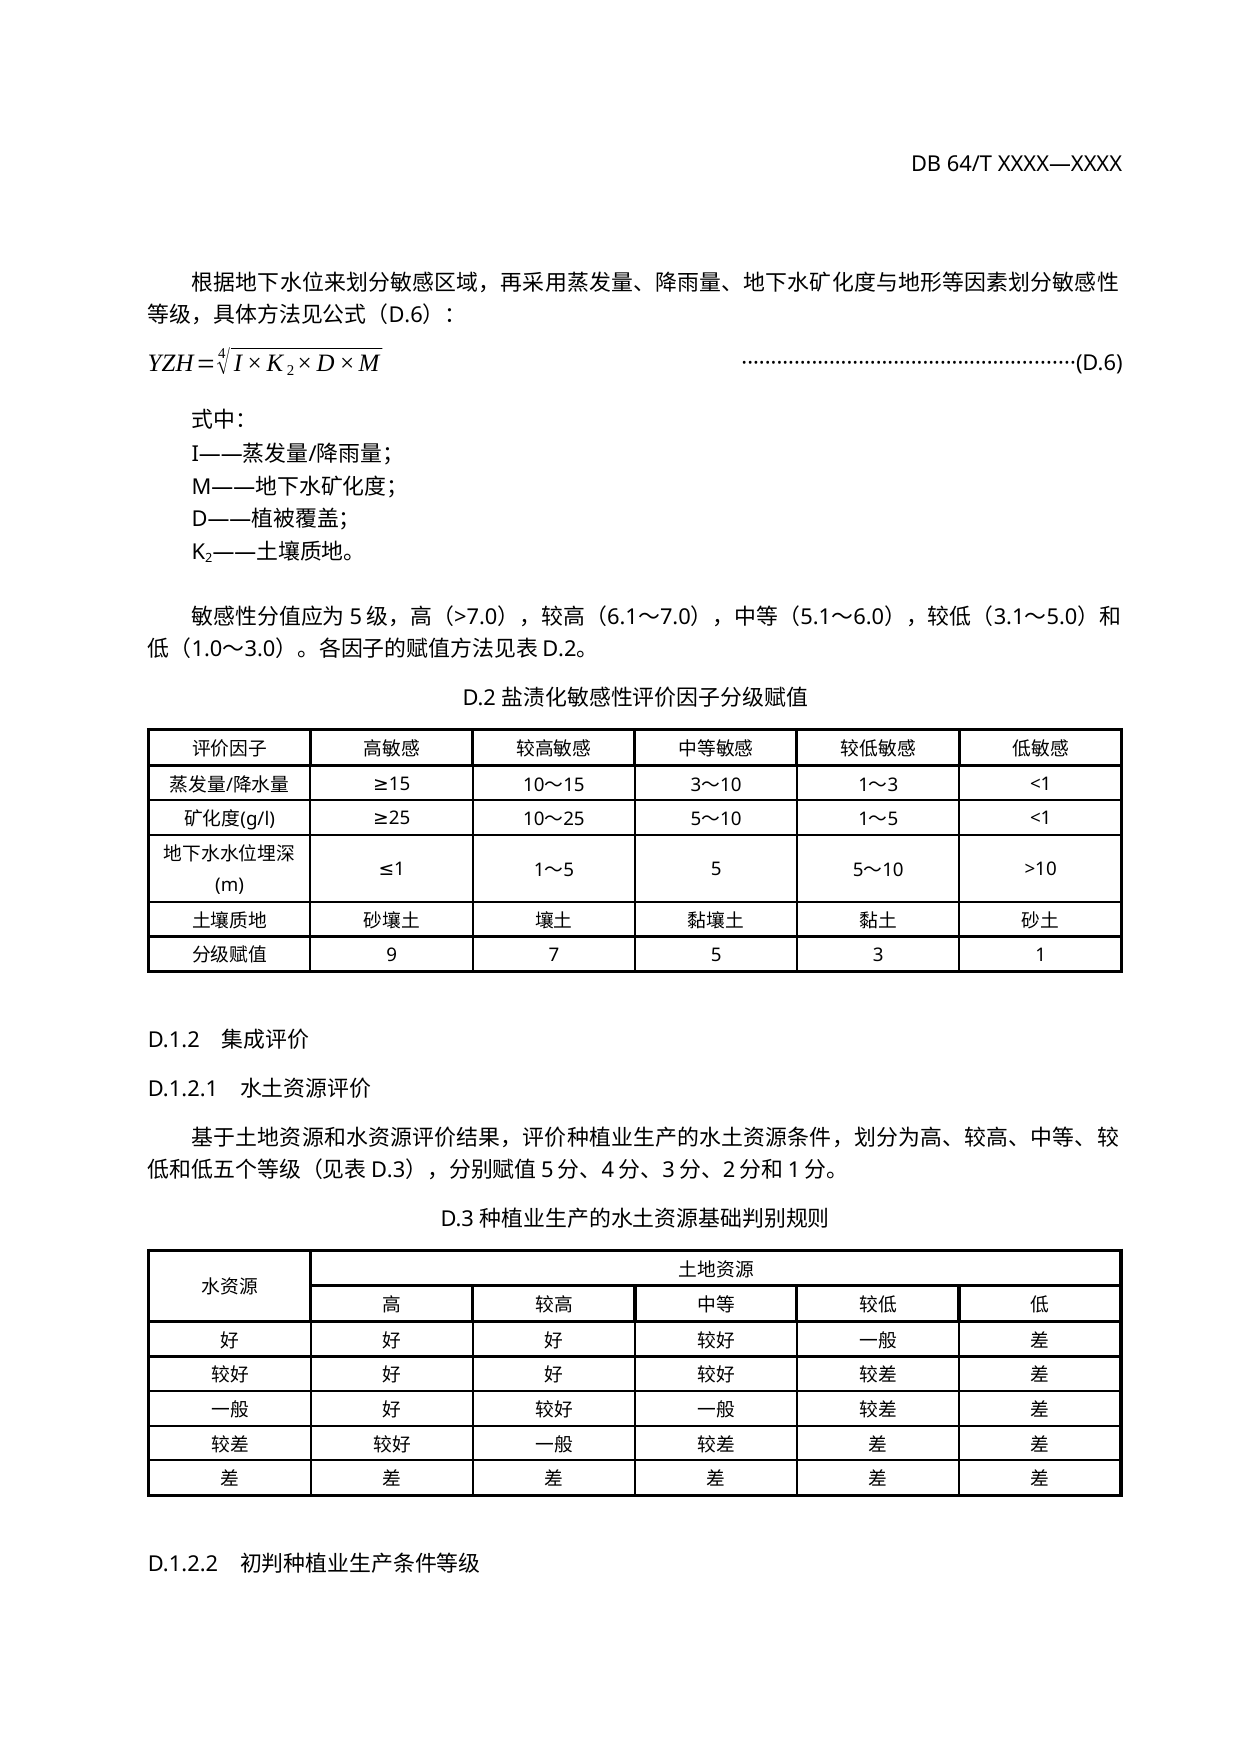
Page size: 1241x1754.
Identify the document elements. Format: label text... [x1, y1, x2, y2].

text 基于土地资源和水资源评价结果，评价种植业生产的水土资源条件，划分为高、较高、中等、较低和低五个等级（见表D.3），分别赋值5分、4分、3分、2分和1分。 [148, 1119, 1122, 1184]
table_cell <1 [960, 767, 1120, 799]
table_cell 差 [960, 1323, 1119, 1355]
text M——地下水矿化度； [148, 468, 1122, 501]
table_cell ≤1 [311, 836, 472, 901]
table_cell 好 [312, 1392, 472, 1424]
table_cell 高 [312, 1287, 471, 1320]
table_cell 1～5 [798, 801, 958, 834]
table_cell 较好 [636, 1323, 796, 1355]
table_cell ≥25 [311, 801, 472, 834]
table_cell 一般 [636, 1392, 796, 1424]
table_cell 差 [150, 1461, 310, 1494]
table_cell 壤土 [474, 903, 634, 935]
list D.3 种植业生产的水土资源基础判别规则 [148, 1201, 1122, 1232]
table_cell 地下水水位埋深(m) [150, 836, 309, 901]
table_header 土地资源 [312, 1252, 1119, 1284]
list D.2 盐渍化敏感性评价因子分级赋值 [148, 680, 1122, 712]
table_cell 一般 [798, 1323, 958, 1355]
table_cell 分级赋值 [150, 938, 309, 970]
table_cell 较差 [150, 1427, 310, 1459]
table_cell 一般 [150, 1392, 310, 1424]
text 根据地下水位来划分敏感区域，再采用蒸发量、降雨量、地下水矿化度与地形等因素划分敏感性等级，具体方法见公式（D.6）： [148, 264, 1122, 329]
table_header 低敏感 [961, 731, 1120, 763]
table_cell 10～25 [474, 801, 634, 834]
table_cell 黏壤土 [636, 903, 796, 935]
table_header 水资源 [150, 1252, 309, 1320]
table_header 评价因子 [150, 731, 309, 763]
table_cell 较好 [474, 1392, 634, 1424]
table_cell 差 [960, 1427, 1119, 1459]
table_cell 土壤质地 [150, 903, 309, 935]
table_cell 差 [798, 1461, 958, 1494]
table_cell 较好 [636, 1358, 796, 1390]
table_cell 一般 [474, 1427, 634, 1459]
table_cell 3～10 [636, 767, 796, 799]
text (D.6) [148, 329, 1122, 394]
table_cell >10 [960, 836, 1120, 901]
table_cell 好 [474, 1323, 634, 1355]
text K2——土壤质地。 [148, 533, 1122, 566]
table_cell ≥15 [311, 767, 472, 799]
table_cell 1～3 [798, 767, 958, 799]
table_cell 5 [636, 836, 796, 901]
table_cell <1 [960, 801, 1120, 834]
table_cell 中等 [637, 1287, 795, 1320]
table_cell 较好 [312, 1427, 472, 1459]
table_cell 差 [798, 1427, 958, 1459]
table_cell 较差 [798, 1392, 958, 1424]
table_cell 好 [312, 1358, 472, 1390]
table_cell 差 [960, 1461, 1119, 1494]
text I——蒸发量/降雨量； [148, 436, 1122, 468]
table_cell 较低 [798, 1287, 957, 1320]
table_cell 蒸发量/降水量 [150, 767, 309, 799]
table_cell 差 [636, 1461, 796, 1494]
table_cell 1～5 [474, 836, 634, 901]
table_cell 砂土 [960, 903, 1120, 935]
table_cell 较差 [798, 1358, 958, 1390]
table_cell 较好 [150, 1358, 310, 1390]
table_cell 矿化度(g/l) [150, 801, 309, 834]
table_cell 较高 [474, 1287, 633, 1320]
table_cell 好 [312, 1323, 472, 1355]
table_cell 9 [311, 938, 472, 970]
table_cell 差 [312, 1461, 472, 1494]
text 水土资源评价 [148, 1071, 1122, 1103]
table_cell 10～15 [474, 767, 634, 799]
table_cell 3 [798, 938, 958, 970]
table_header 中等敏感 [636, 731, 795, 763]
table_cell 砂壤土 [311, 903, 472, 935]
text D——植被覆盖； [148, 501, 1122, 533]
table_cell 好 [474, 1358, 634, 1390]
table_cell 好 [150, 1323, 310, 1355]
table_cell 差 [960, 1358, 1119, 1390]
table_cell 差 [960, 1392, 1119, 1424]
text 初判种植业生产条件等级 [148, 1546, 1122, 1578]
text 集成评价 [148, 1022, 1122, 1054]
table_cell 7 [474, 938, 634, 970]
table_cell 5～10 [636, 801, 796, 834]
table_cell 5 [636, 938, 796, 970]
table_cell 差 [474, 1461, 634, 1494]
table_cell 较差 [636, 1427, 796, 1459]
table_cell 1 [960, 938, 1120, 970]
table_cell 5～10 [798, 836, 958, 901]
table_cell 黏土 [798, 903, 958, 935]
table_cell 低 [961, 1287, 1119, 1320]
table_header 较低敏感 [798, 731, 958, 763]
text 敏感性分值应为5级，高（>7.0），较高（6.1～7.0），中等（5.1～6.0），较低（3.1～5.0）和低（1.0～3.0）。各因子的赋值方法见表D.2。 [148, 598, 1122, 663]
table_header 高敏感 [312, 731, 471, 763]
table_header 较高敏感 [474, 731, 633, 763]
text 式中： [148, 394, 1122, 436]
